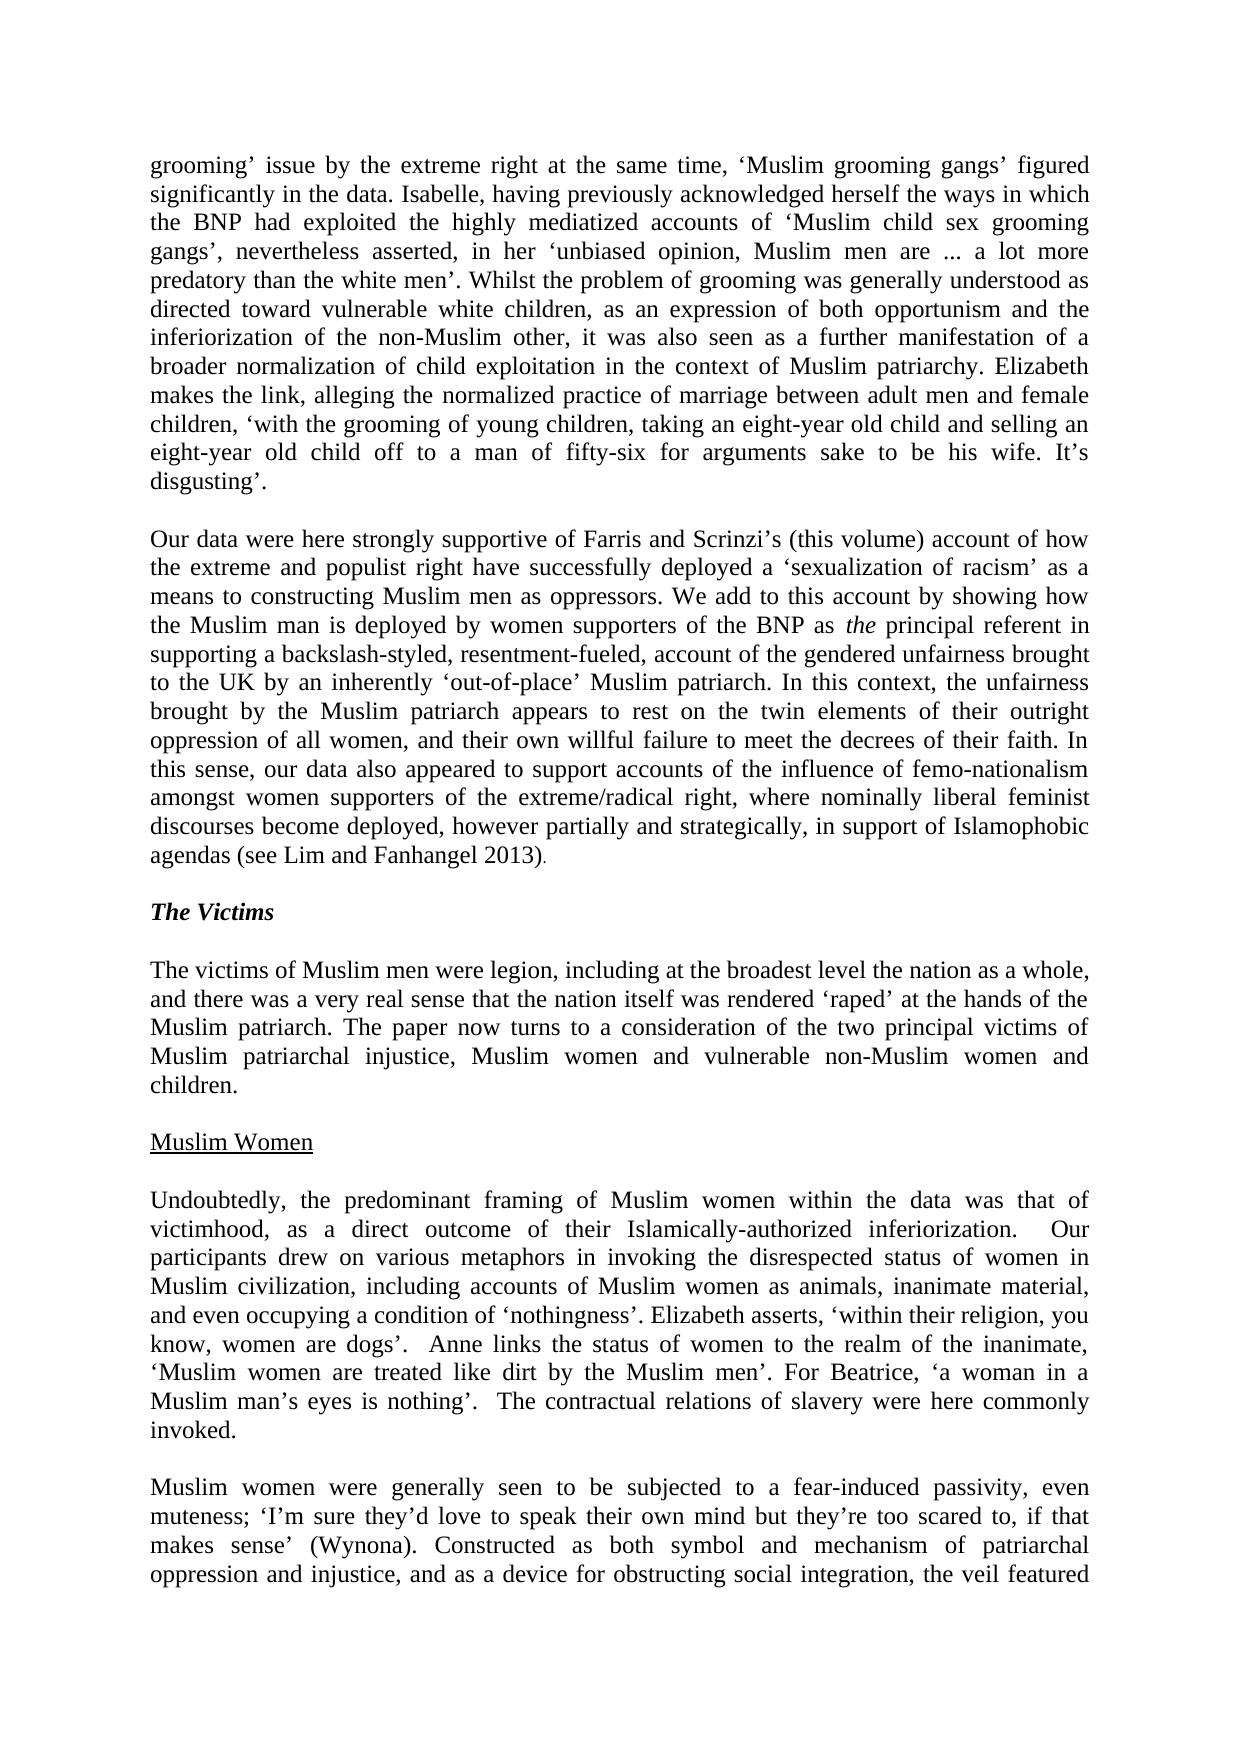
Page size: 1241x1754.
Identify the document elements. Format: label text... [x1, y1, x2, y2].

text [150, 150, 1090, 495]
text The Victims [150, 897, 1090, 926]
text Muslim Women [150, 1127, 1090, 1156]
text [150, 1472, 1090, 1587]
text The victims of Muslim men were legion, including at the broadest level the nation as a whole, and there was a very real sense that the nation itself was rendered ‘raped’ at the hands of the Muslim patriarch. The paper now turns to a consideration of the two principal victims of Muslim patriarchal injustice, Muslim women and vulnerable non-Muslim women and children. [150, 955, 1090, 1099]
text Our data were here strongly supportive of Farris and Scrinzi’s (this volume) account of how the extreme and populist right have successfully deployed a ‘sexualization of racism’ as a means to constructing Muslim men as oppressors. We add to this account by showing how the Muslim man is deployed by women supporters of the BNP as the principal referent in supporting a backslash-styled, resentment-fueled, account of the gendered unfairness brought to the UK by an inherently ‘out-of-place’ Muslim patriarch. In this context, the unfairness brought by the Muslim patriarch appears to rest on the twin elements of their outright oppression of all women, and their own willful failure to meet the decrees of their faith. In this sense, our data also appeared to support accounts of the influence of femo-nationalism amongst women supporters of the extreme/radical right, where nominally liberal feminist discourses become deployed, however partially and strategically, in support of Islamophobic agendas (see Lim and Fanhangel 2013). [150, 524, 1090, 869]
text Undoubtedly, the predominant framing of Muslim women within the data was that of victimhood, as a direct outcome of their Islamically-authorized inferiorization. Our participants drew on various metaphors in invoking the disrespected status of women in Muslim civilization, including accounts of Muslim women as animals, inanimate material, and even occupying a condition of ‘nothingness’. Elizabeth asserts, ‘within their religion, you know, women are dogs’. Anne links the status of women to the realm of the inanimate, ‘Muslim women are treated like dirt by the Muslim men’. For Beatrice, ‘a woman in a Muslim man’s eyes is nothing’. The contractual relations of slavery were here commonly invoked. [150, 1185, 1090, 1444]
